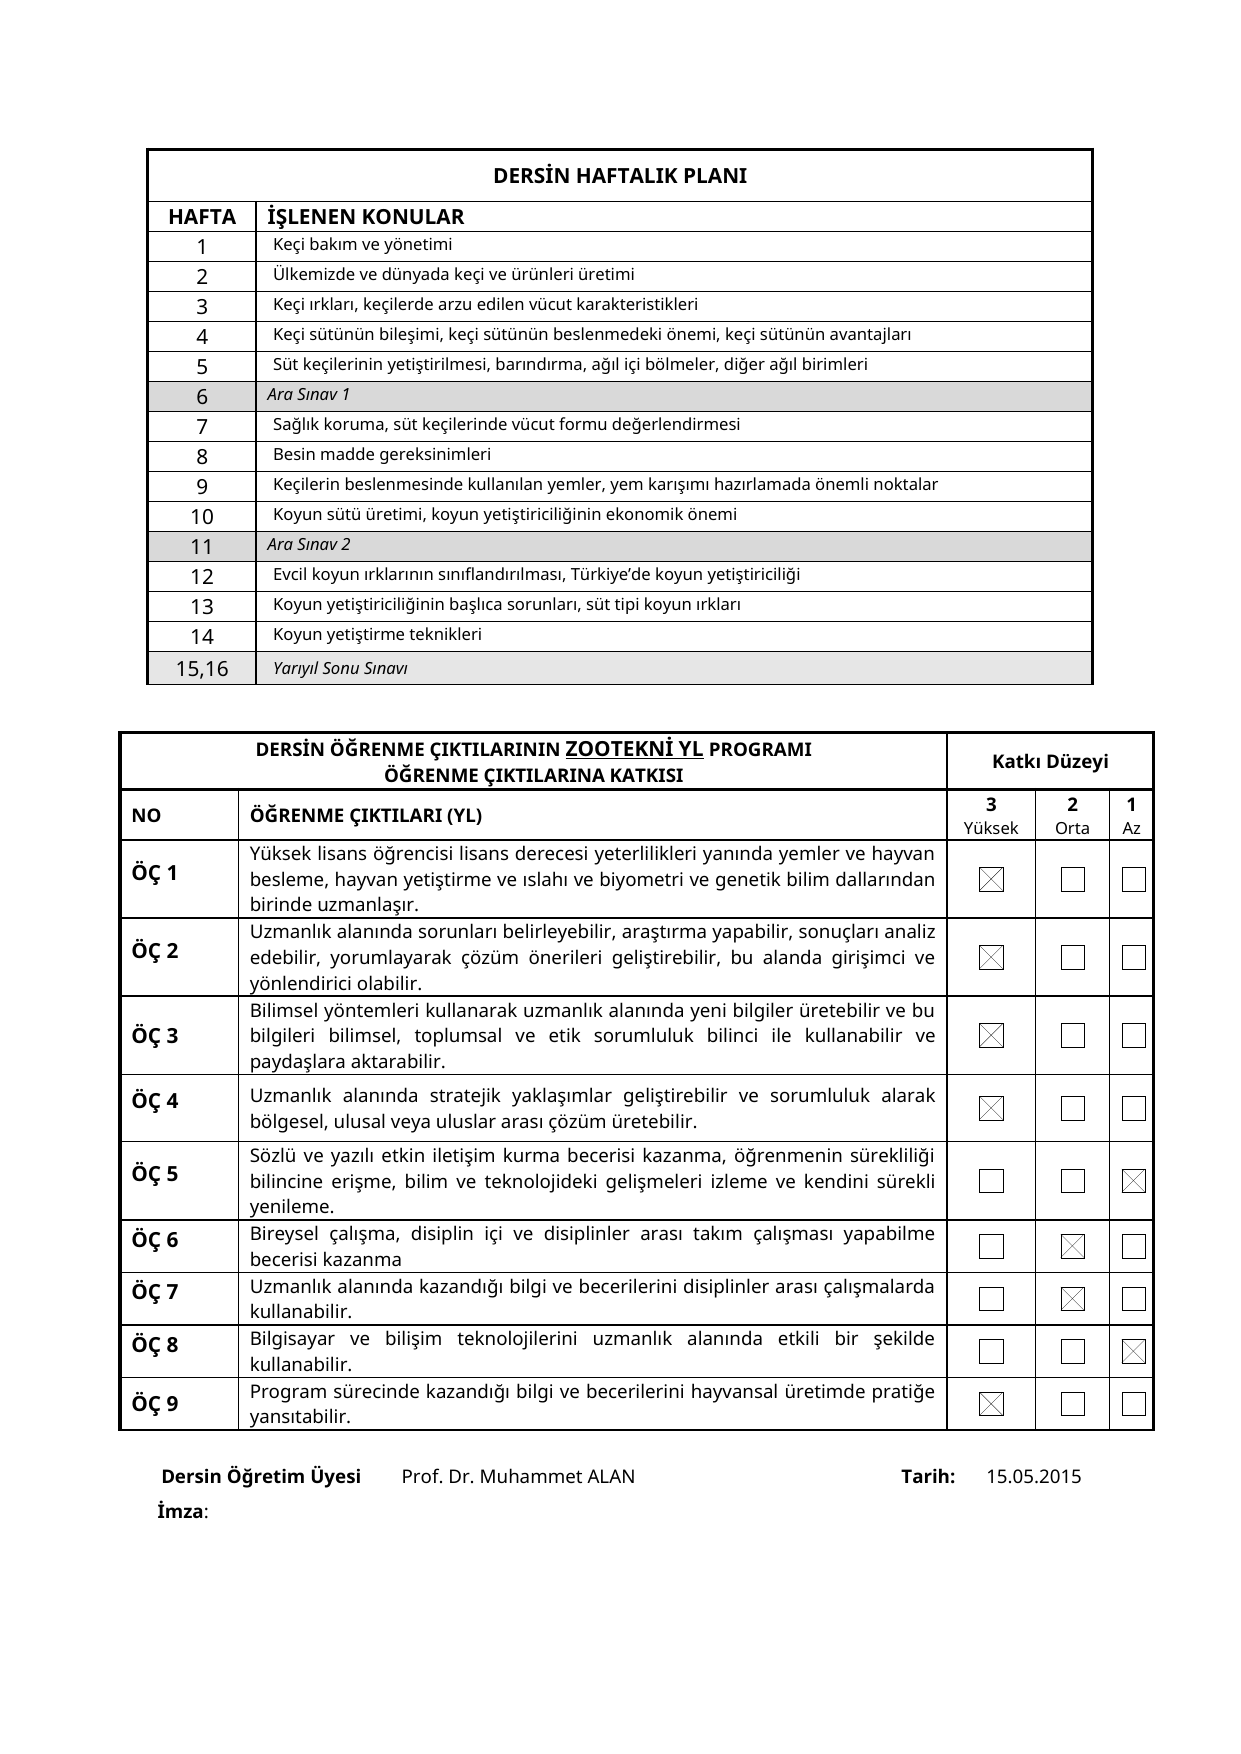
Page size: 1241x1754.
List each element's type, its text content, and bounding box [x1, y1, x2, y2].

table_cell Uzmanlık alanında stratejik yaklaşımlar geliştirebilir ve sorumluluk alarak bölgesel, ulusal veya uluslar arası çözüm üretebilir. [239, 1075, 946, 1141]
table_cell [948, 1075, 1035, 1141]
table_cell ÖĞRENME ÇIKTILARI (YL) [239, 791, 946, 839]
table_cell [1110, 919, 1152, 995]
table_cell [948, 841, 1035, 917]
text İmza: [148, 1499, 1093, 1524]
table_cell ÖÇ 9 [122, 1378, 238, 1429]
table_cell ÖÇ 3 [122, 997, 238, 1073]
table_cell [948, 919, 1035, 995]
table_cell 15,16 [149, 652, 255, 684]
table_cell [948, 997, 1035, 1073]
table_cell Sözlü ve yazılı etkin iletişim kurma becerisi kazanma, öğrenmenin sürekliliği bilincine erişme, bilim ve teknolojideki gelişmeleri izleme ve kendini sürekli yenileme. [239, 1142, 946, 1219]
table_cell Keçilerin beslenmesinde kullanılan yemler, yem karışımı hazırlamada önemli noktalar [257, 472, 1091, 501]
table_cell Ara Sınav 1 [257, 382, 1091, 411]
table_cell [1036, 1221, 1109, 1272]
table_cell 2 [149, 262, 255, 291]
table_header 15.05.2015 [970, 1454, 1196, 1499]
table_cell [948, 1273, 1035, 1324]
table_cell [948, 1378, 1035, 1429]
table_header DERSİN ÖĞRENME ÇIKTILARININ ZOOTEKNİ YL PROGRAMI ÖĞRENME ÇIKTILARINA KATKISI [122, 734, 946, 788]
table_cell Bireysel çalışma, disiplin içi ve disiplinler arası takım çalışması yapabilme becerisi kazanma [239, 1221, 946, 1272]
table_cell İŞLENEN KONULAR [257, 202, 1091, 231]
table_cell Keçi ırkları, keçilerde arzu edilen vücut karakteristikleri [257, 292, 1091, 321]
table_cell Evcil koyun ırklarının sınıflandırılması, Türkiye’de koyun yetiştiriciliği [257, 562, 1091, 591]
table_cell 6 [149, 382, 255, 411]
table_cell ÖÇ 6 [122, 1221, 238, 1272]
table_cell 1 Az [1110, 791, 1152, 839]
table_cell [1036, 1075, 1109, 1141]
table_cell [948, 1142, 1035, 1219]
table_cell ÖÇ 1 [122, 841, 238, 917]
table_cell 9 [149, 472, 255, 501]
table_cell Yüksek lisans öğrencisi lisans derecesi yeterlilikleri yanında yemler ve hayvan besleme, hayvan yetiştirme ve ıslahı ve biyometri ve genetik bilim dallarından birinde uzmanlaşır. [239, 841, 946, 917]
table_cell [948, 1326, 1035, 1377]
table_cell [1110, 1075, 1152, 1141]
table_cell Keçi bakım ve yönetimi [257, 232, 1091, 261]
table_cell Bilgisayar ve bilişim teknolojilerini uzmanlık alanında etkili bir şekilde kullanabilir. [239, 1326, 946, 1377]
table_cell ÖÇ 7 [122, 1273, 238, 1324]
table_cell [1036, 919, 1109, 995]
table_cell [1110, 1378, 1152, 1429]
table_cell Besin madde gereksinimleri [257, 442, 1091, 471]
table_cell Koyun sütü üretimi, koyun yetiştiriciliğinin ekonomik önemi [257, 502, 1091, 531]
table_cell [1110, 1221, 1152, 1272]
table_cell [1110, 1326, 1152, 1377]
table_cell HAFTA [149, 202, 255, 231]
table_cell Süt keçilerinin yetiştirilmesi, barındırma, ağıl içi bölmeler, diğer ağıl birimleri [257, 352, 1091, 381]
table_cell Koyun yetiştirme teknikleri [257, 622, 1091, 651]
table_cell [1036, 841, 1109, 917]
table_cell [1110, 841, 1152, 917]
table_cell ÖÇ 5 [122, 1142, 238, 1219]
table_cell 5 [149, 352, 255, 381]
table_cell 3 [149, 292, 255, 321]
table_cell Koyun yetiştiriciliğinin başlıca sorunları, süt tipi koyun ırkları [257, 592, 1091, 621]
table_cell ÖÇ 4 [122, 1075, 238, 1141]
table_cell 2 Orta [1036, 791, 1109, 839]
table_cell NO [122, 791, 238, 839]
table_header Tarih: [886, 1454, 970, 1499]
table_header Katkı Düzeyi [948, 734, 1152, 788]
table_cell Sağlık koruma, süt keçilerinde vücut formu değerlendirmesi [257, 412, 1091, 441]
table_cell [1036, 1326, 1109, 1377]
table_cell 3 Yüksek [948, 791, 1035, 839]
table_cell 8 [149, 442, 255, 471]
table_cell [1036, 1378, 1109, 1429]
table_header Prof. Dr. Muhammet ALAN [386, 1454, 886, 1499]
table_cell [1036, 1273, 1109, 1324]
table_cell Program sürecinde kazandığı bilgi ve becerilerini hayvansal üretimde pratiğe yansıtabilir. [239, 1378, 946, 1429]
table_cell [1110, 1273, 1152, 1324]
table_cell 4 [149, 322, 255, 351]
table_cell Yarıyıl Sonu Sınavı [257, 652, 1091, 684]
table_cell [1110, 997, 1152, 1073]
table_cell 14 [149, 622, 255, 651]
table_cell Keçi sütünün bileşimi, keçi sütünün beslenmedeki önemi, keçi sütünün avantajları [257, 322, 1091, 351]
table_cell ÖÇ 2 [122, 919, 238, 995]
table_cell [948, 1221, 1035, 1272]
table_cell Bilimsel yöntemleri kullanarak uzmanlık alanında yeni bilgiler üretebilir ve bu bilgileri bilimsel, toplumsal ve etik sorumluluk bilinci ile kullanabilir ve paydaşlara aktarabilir. [239, 997, 946, 1073]
table_cell 7 [149, 412, 255, 441]
table_cell 12 [149, 562, 255, 591]
table_header DERSİN HAFTALIK PLANI [149, 151, 1091, 201]
table_cell [1110, 1142, 1152, 1219]
table_cell [1036, 1142, 1109, 1219]
table_cell 11 [149, 532, 255, 561]
table_cell [1036, 997, 1109, 1073]
table_header Dersin Öğretim Üyesi [136, 1454, 386, 1499]
table_cell 1 [149, 232, 255, 261]
table_cell Uzmanlık alanında kazandığı bilgi ve becerilerini disiplinler arası çalışmalarda kullanabilir. [239, 1273, 946, 1324]
table_cell Ülkemizde ve dünyada keçi ve ürünleri üretimi [257, 262, 1091, 291]
table_cell 10 [149, 502, 255, 531]
table_cell Uzmanlık alanında sorunları belirleyebilir, araştırma yapabilir, sonuçları analiz edebilir, yorumlayarak çözüm önerileri geliştirebilir, bu alanda girişimci ve yönlendirici olabilir. [239, 919, 946, 995]
table_cell Ara Sınav 2 [257, 532, 1091, 561]
table_cell ÖÇ 8 [122, 1326, 238, 1377]
table_cell 13 [149, 592, 255, 621]
